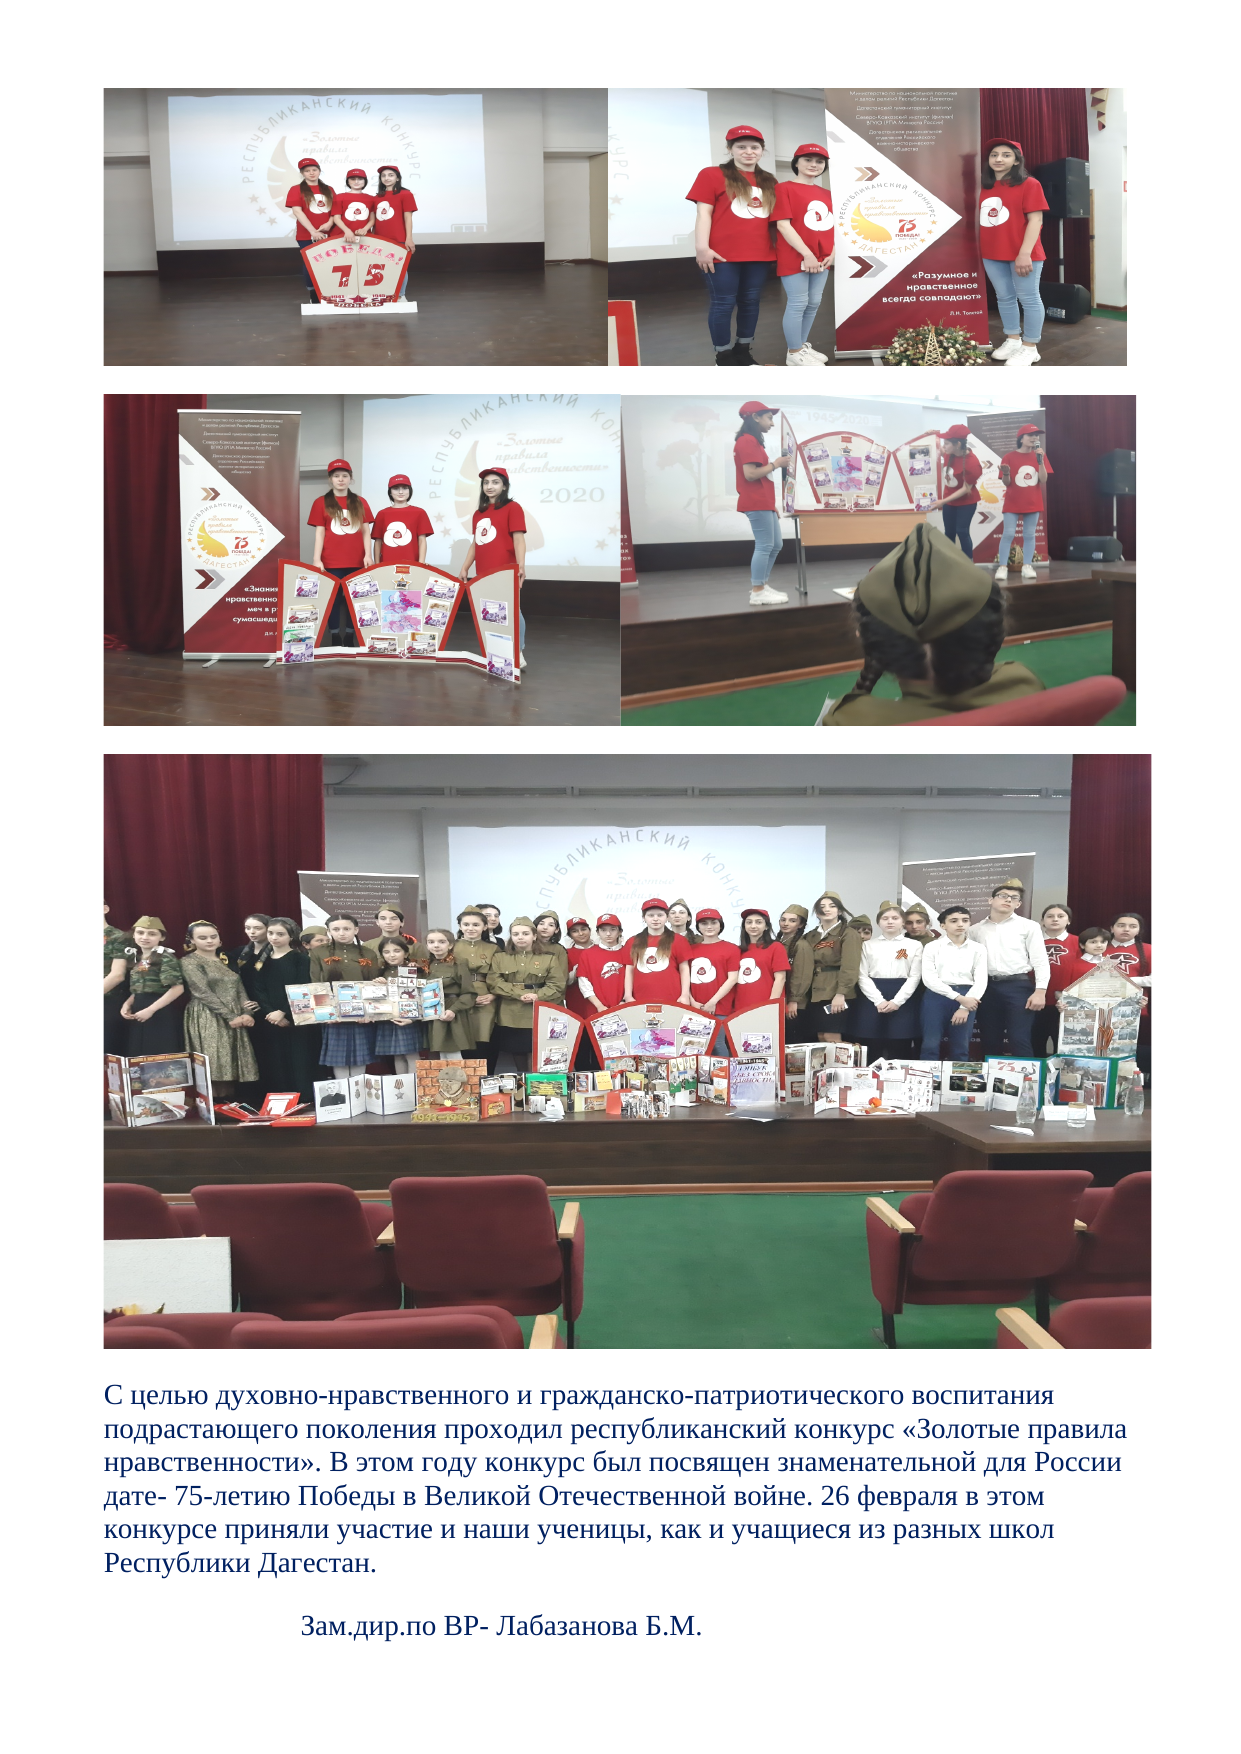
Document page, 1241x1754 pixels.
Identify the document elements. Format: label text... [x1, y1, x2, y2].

text Зам.дир.по ВР- Лабазанова Б.М. [103, 1608, 1152, 1641]
text С целью духовно-нравственного и гражданско-патриотического воспитания подрастающего поколения проходил республиканский конкурс «Золотые правила нравственности». В этом году конкурс был посвящен знаменательной для России дате- 75-летию Победы в Великой Отечественной войне. 26 февраля в этом конкурсе приняли участие и наши ученицы, как и учащиеся из разных школ Республики Дагестан. [103, 1377, 1152, 1579]
